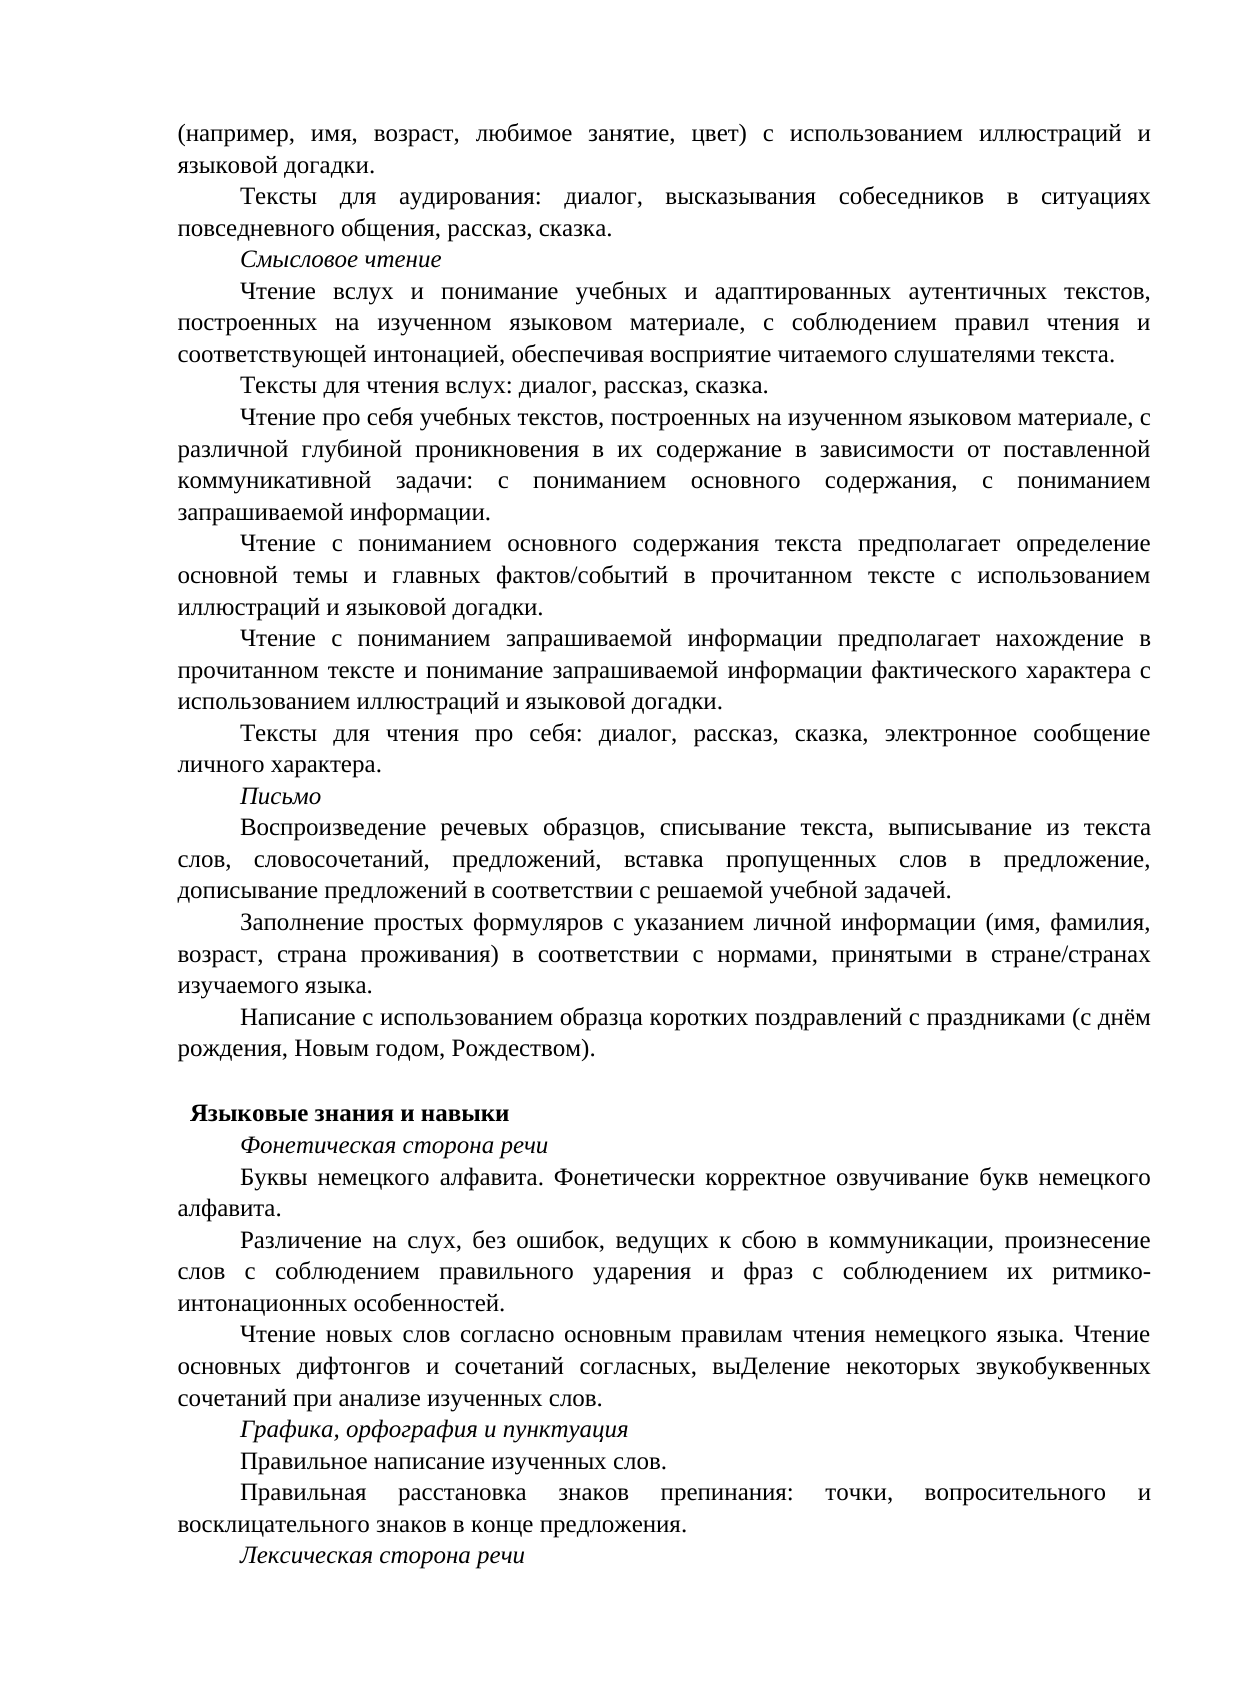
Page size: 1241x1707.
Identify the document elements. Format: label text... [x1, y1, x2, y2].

text Графика, орфография и пунктуация [177, 1414, 1152, 1443]
text Правильное написание изученных слов. [177, 1446, 1152, 1474]
text Смысловое чтение [177, 244, 1152, 273]
text Различение на слух, без ошибок, ведущих к сбою в коммуникации, произнесение слов с соблюдением правильного ударения и фраз с соблюдением их ритмико-интонационных особенностей. [177, 1225, 1152, 1317]
text Фонетическая сторона речи [177, 1130, 1152, 1159]
text Чтение новых слов согласно основным правилам чтения немецкого языка. Чтение основных дифтонгов и сочетаний согласных, выДеление некоторых звукобуквенных сочетаний при анализе изученных слов. [177, 1319, 1152, 1411]
text Тексты для аудирования: диалог, высказывания собеседников в ситуациях повседневного общения, рассказ, сказка. [177, 181, 1152, 242]
text Буквы немецкого алфавита. Фонетически корректное озвучивание букв немецкого алфавита. [177, 1162, 1152, 1222]
text Чтение с пониманием основного содержания текста предполагает определение основной темы и главных фактов/событий в прочитанном тексте с использованием иллюстраций и языковой догадки. [177, 528, 1152, 620]
text Воспроизведение речевых образцов, списывание текста, выписывание из текста слов, словосочетаний, предложений, вставка пропущенных слов в предложение, дописывание предложений в соответствии с решаемой учебной задачей. [177, 812, 1152, 904]
text Написание с использованием образца коротких поздравлений с праздниками (с днём рождения, Новым годом, Рождеством). [177, 1002, 1152, 1062]
text Правильная расстановка знаков препинания: точки, вопросительного и восклицательного знаков в конце предложения. [177, 1477, 1152, 1538]
text Лексическая сторона речи [177, 1540, 1152, 1569]
text Языковые знания и навыки [190, 1098, 1152, 1127]
text Тексты для чтения про себя: диалог, рассказ, сказка, электронное сообщение личного характера. [177, 718, 1152, 778]
text Письмо [177, 781, 1152, 810]
text Чтение про себя учебных текстов, построенных на изученном языковом материале, с различной глубиной проникновения в их содержание в зависимости от поставленной коммуникативной задачи: с пониманием основного содержания, с пониманием запрашиваемой информации. [177, 402, 1152, 526]
text Заполнение простых формуляров с указанием личной информации (имя, фамилия, возраст, страна проживания) в соответствии с нормами, принятыми в стране/странах изучаемого языка. [177, 907, 1152, 999]
text Тексты для чтения вслух: диалог, рассказ, сказка. [177, 371, 1152, 399]
text Чтение вслух и понимание учебных и адаптированных аутентичных текстов, построенных на изученном языковом материале, с соблюдением правил чтения и соответствующей интонацией, обеспечивая восприятие читаемого слушателями текста. [177, 276, 1152, 368]
text Чтение с пониманием запрашиваемой информации предполагает нахождение в прочитанном тексте и понимание запрашиваемой информации фактического характера с использованием иллюстраций и языковой догадки. [177, 623, 1152, 715]
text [177, 118, 1152, 178]
